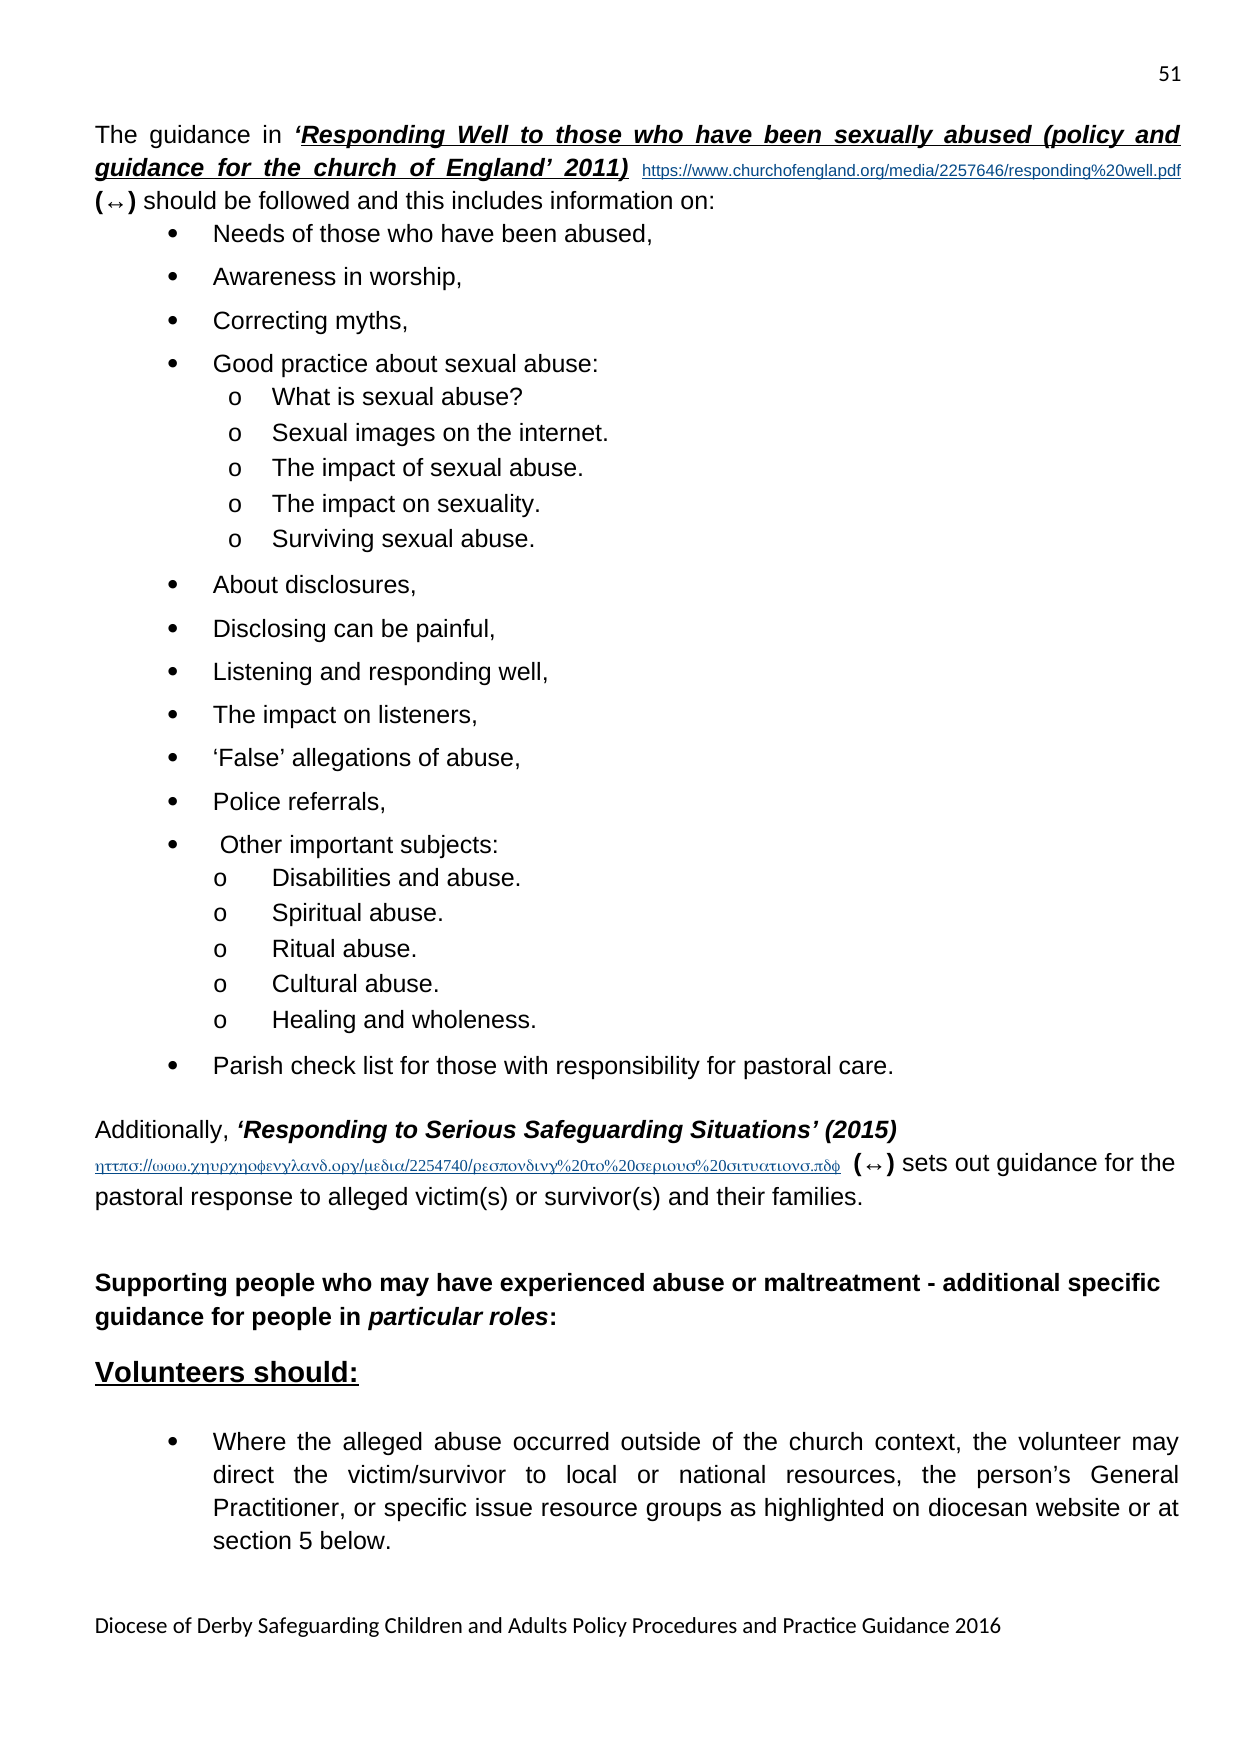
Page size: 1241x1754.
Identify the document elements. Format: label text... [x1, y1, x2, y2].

list Where the alleged abuse occurred outside of the church context, the volunteer may direct the victim/survivor to local or national resources, the person’s General Practitioner, or specific issue resource groups as highlighted on diocesan website or at section 5 below. [168, 1427, 1181, 1555]
list The guidance in ‘Responding Well to those who have been sexually abused (policy and guidance for the church of England’ 2011) https://www.churchofengland.org/media/2257646/responding%20well.pdf (↔) should be followed and this includes information on: [94, 120, 1181, 215]
list Cultural abuse. [213, 969, 1181, 1000]
list Ritual abuse. [213, 934, 1181, 965]
list Healing and wholeness. [213, 1005, 1181, 1036]
list Good practice about sexual abuse: [168, 349, 1181, 378]
text Supporting people who may have experienced abuse or maltreatment - additional specific guidance for people in particular roles: [94, 1268, 1181, 1330]
list Correcting myths, [168, 306, 1181, 334]
list Disclosing can be painful, [168, 614, 1181, 642]
list Other important subjects: [168, 830, 1181, 859]
list The impact of sexual abuse. [227, 453, 1181, 484]
list Needs of those who have been abused, [168, 219, 1181, 248]
list What is sexual abuse? [227, 382, 1181, 413]
list The impact on sexuality. [227, 488, 1181, 519]
text Additionally, ‘Responding to Serious Safeguarding Situations’ (2015) (↔) sets out guidance for the pastoral response to alleged victim(s) or survivor(s) and their families. [94, 1115, 1181, 1210]
list Volunteers should: [94, 1355, 1181, 1389]
list Sexual images on the internet. [227, 417, 1181, 448]
list Awareness in worship, [168, 262, 1181, 291]
list About disclosures, [168, 570, 1181, 599]
list Disabilities and abuse. [213, 863, 1181, 894]
list Listening and responding well, [168, 657, 1181, 686]
list Spiritual abuse. [213, 898, 1181, 929]
list Surviving sexual abuse. [227, 524, 1181, 555]
list The impact on listeners, [168, 700, 1181, 729]
list ‘False’ allegations of abuse, [168, 743, 1181, 772]
list Parish check list for those with responsibility for pastoral care. [168, 1051, 1181, 1080]
list Police referrals, [168, 787, 1181, 815]
